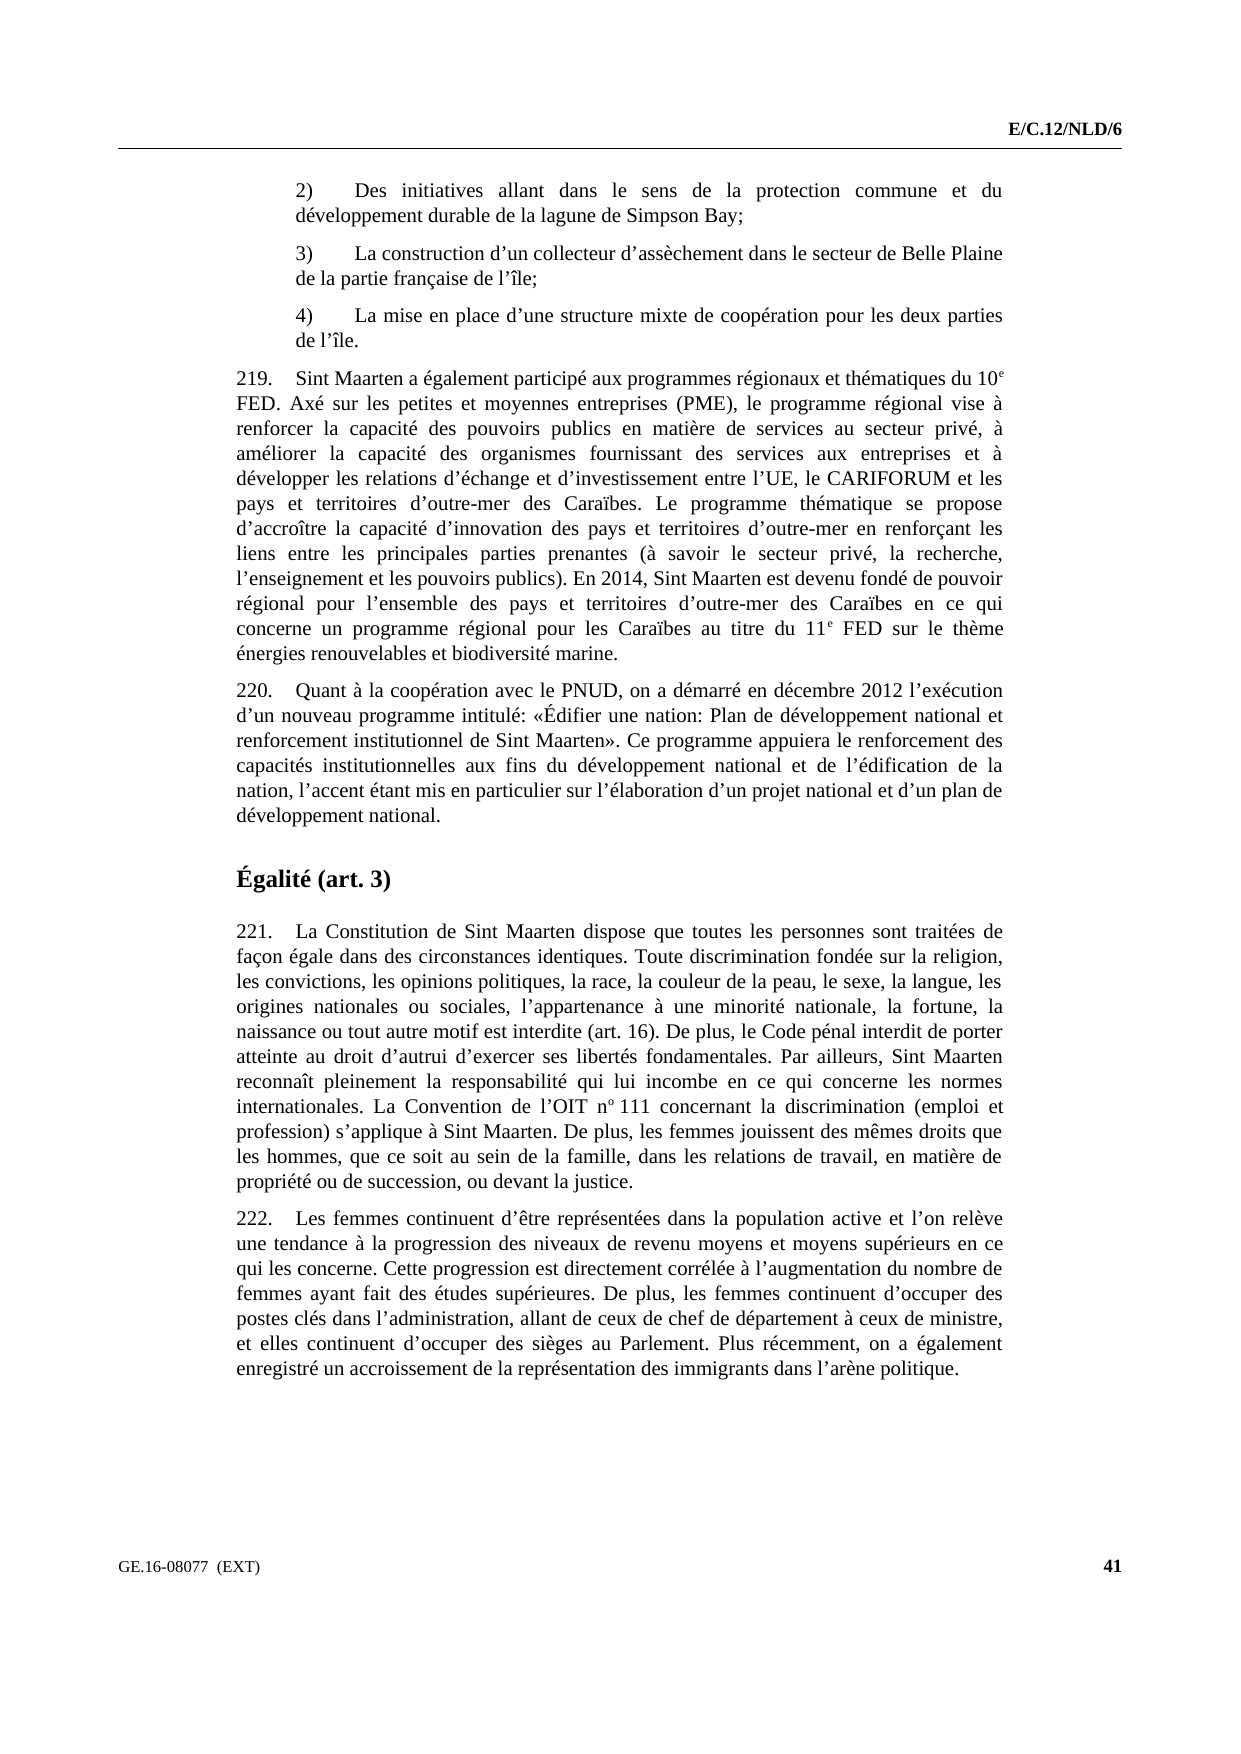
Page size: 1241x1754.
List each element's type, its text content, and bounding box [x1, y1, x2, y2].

text 2) Des initiatives allant dans le sens de la protection commune et du développement durable de la lagune de Simpson Bay; [295, 177, 1004, 227]
text Égalité (art. 3) [118, 865, 1004, 893]
text 220. Quant à la coopération avec le PNUD, on a démarré en décembre 2012 l’exécution d’un nouveau programme intitulé: «Édifier une nation: Plan de développement national et renforcement institutionnel de Sint Maarten». Ce programme appuiera le renforcement des capacités institutionnelles aux fins du développement national et de l’édification de la nation, l’accent étant mis en particulier sur l’élaboration d’un projet national et d’un plan de développement national. [236, 677, 1004, 827]
text 219. Sint Maarten a également participé aux programmes régionaux et thématiques du 10e FED. Axé sur les petites et moyennes entreprises (PME), le programme régional vise à renforcer la capacité des pouvoirs publics en matière de services au secteur privé, à améliorer la capacité des organismes fournissant des services aux entreprises et à développer les relations d’échange et d’investissement entre l’UE, le CARIFORUM et les pays et territoires d’outre-mer des Caraïbes. Le programme thématique se propose d’accroître la capacité d’innovation des pays et territoires d’outre-mer en renforçant les liens entre les principales parties prenantes (à savoir le secteur privé, la recherche, l’enseignement et les pouvoirs publics). En 2014, Sint Maarten est devenu fondé de pouvoir régional pour l’ensemble des pays et territoires d’outre-mer des Caraïbes en ce qui concerne un programme régional pour les Caraïbes au titre du 11e FED sur le thème énergies renouvelables et biodiversité marine. [236, 365, 1004, 665]
text 221. La Constitution de Sint Maarten dispose que toutes les personnes sont traitées de façon égale dans des circonstances identiques. Toute discrimination fondée sur la religion, les convictions, les opinions politiques, la race, la couleur de la peau, le sexe, la langue, les origines nationales ou sociales, l’appartenance à une minorité nationale, la fortune, la naissance ou tout autre motif est interdite (art. 16). De plus, le Code pénal interdit de porter atteinte au droit d’autrui d’exercer ses libertés fondamentales. Par ailleurs, Sint Maarten reconnaît pleinement la responsabilité qui lui incombe en ce qui concerne les normes internationales. La Convention de l’OIT no 111 concernant la discrimination (emploi et profession) s’applique à Sint Maarten. De plus, les femmes jouissent des mêmes droits que les hommes, que ce soit au sein de la famille, dans les relations de travail, en matière de propriété ou de succession, ou devant la justice. [236, 918, 1004, 1193]
text 4) La mise en place d’une structure mixte de coopération pour les deux parties de l’île. [295, 302, 1004, 352]
text 3) La construction d’un collecteur d’assèchement dans le secteur de Belle Plaine de la partie française de l’île; [295, 240, 1004, 290]
text 222. Les femmes continuent d’être représentées dans la population active et l’on relève une tendance à la progression des niveaux de revenu moyens et moyens supérieurs en ce qui les concerne. Cette progression est directement corrélée à l’augmentation du nombre de femmes ayant fait des études supérieures. De plus, les femmes continuent d’occuper des postes clés dans l’administration, allant de ceux de chef de département à ceux de ministre, et elles continuent d’occuper des sièges au Parlement. Plus récemment, on a également enregistré un accroissement de la représentation des immigrants dans l’arène politique. [236, 1205, 1004, 1380]
